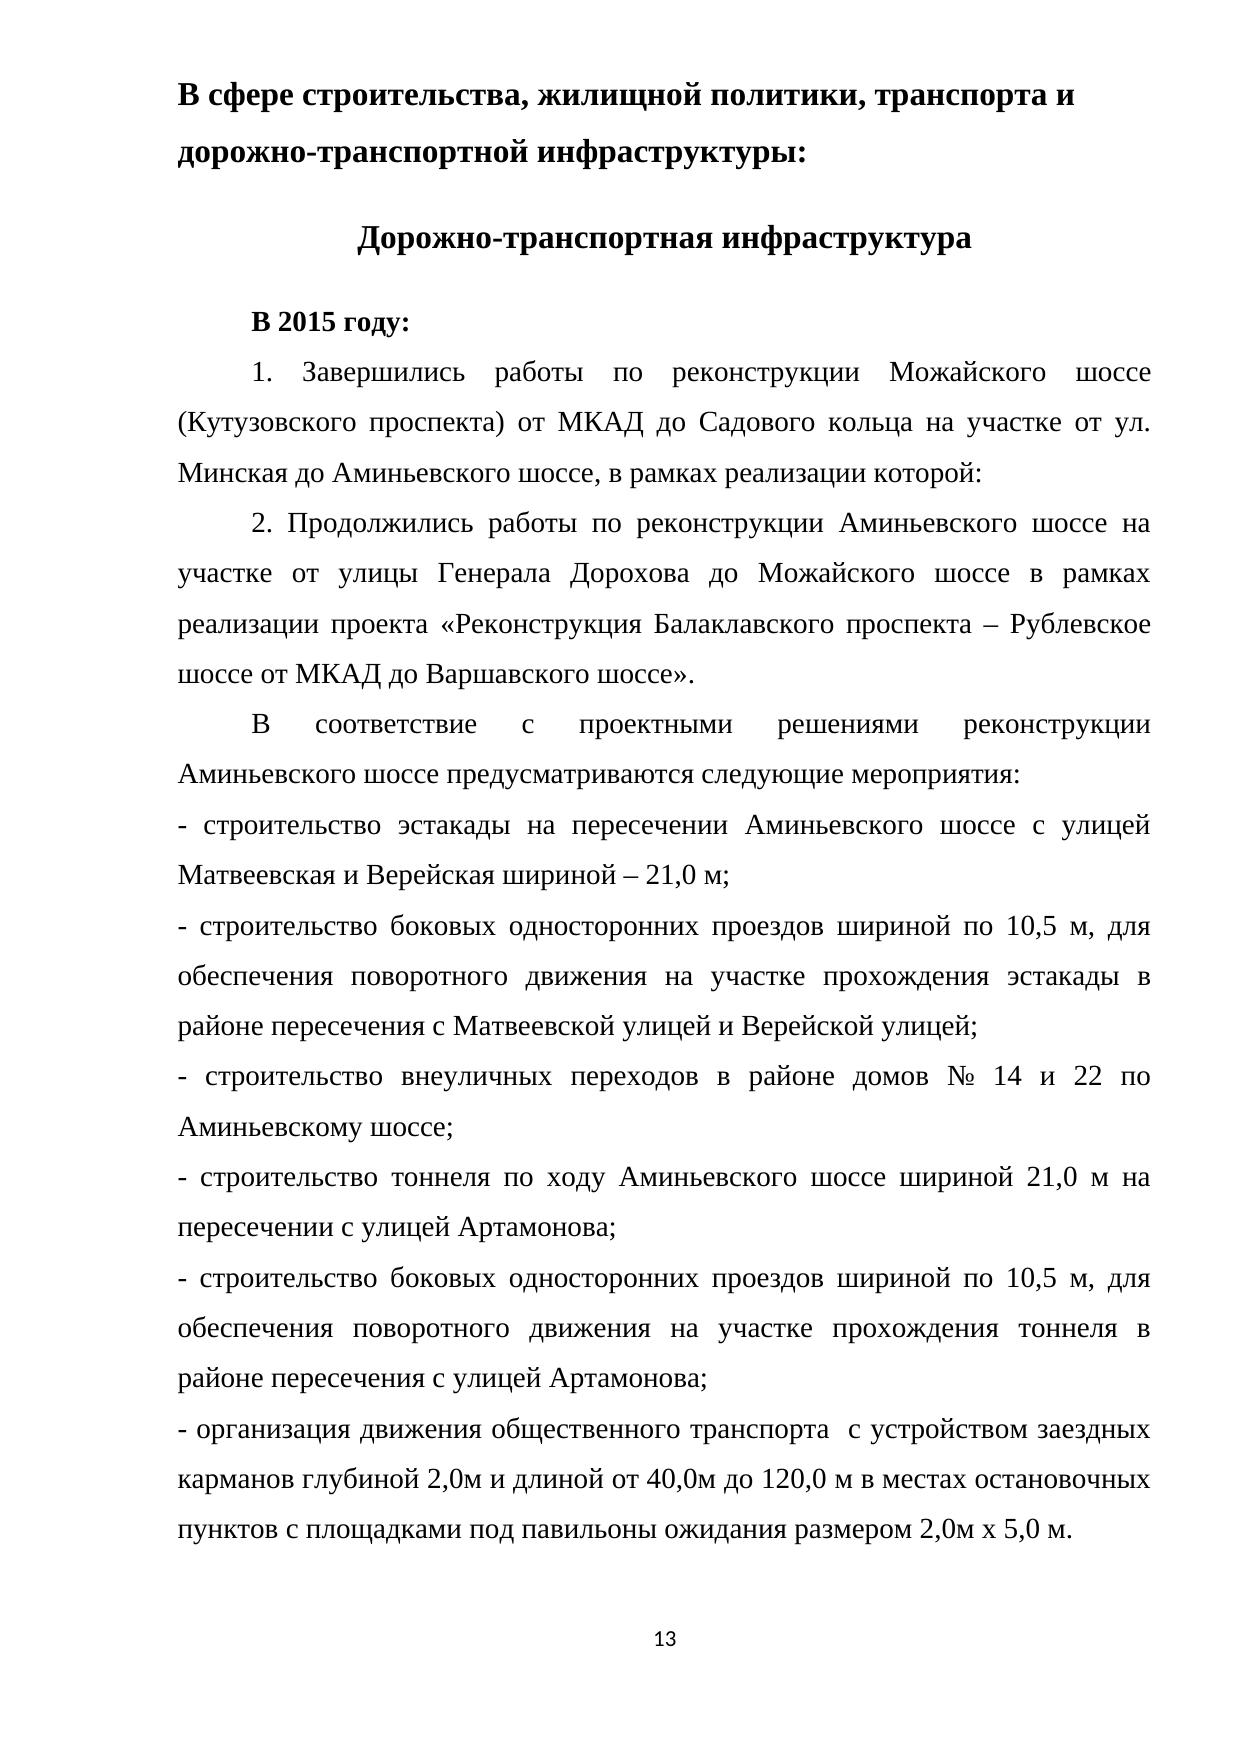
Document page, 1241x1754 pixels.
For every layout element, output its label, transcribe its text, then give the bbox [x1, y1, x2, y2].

text 1. Завершились работы по реконструкции Можайского шоссе (Кутузовского проспекта) от МКАД до Садового кольца на участке от ул. Минская до Аминьевского шоссе, в рамках реализации которой: [177, 354, 1152, 488]
text - строительство боковых односторонних проездов шириной по 10,5 м, для обеспечения поворотного движения на участке прохождения тоннеля в районе пересечения с улицей Артамонова; [177, 1260, 1152, 1394]
text - строительство боковых односторонних проездов шириной по 10,5 м, для обеспечения поворотного движения на участке прохождения эстакады в районе пересечения с Матвеевской улицей и Верейской улицей; [177, 908, 1152, 1042]
text - строительство тоннеля по ходу Аминьевского шоссе шириной 21,0 м на пересечении с улицей Артамонова; [177, 1159, 1152, 1243]
text В 2015 году: [177, 304, 1152, 337]
text - строительство внеуличных переходов в районе домов № 14 и 22 по Аминьевскому шоссе; [177, 1058, 1152, 1142]
text - строительство эстакады на пересечении Аминьевского шоссе с улицей Матвеевская и Верейская шириной – 21,0 м; [177, 807, 1152, 891]
text В соответствие с проектными решениями реконструкции Аминьевского шоссе предусматриваются следующие мероприятия: [177, 706, 1152, 790]
text - организация движения общественного транспорта с устройством заездных карманов глубиной 2,0м и длиной от 40,0м до 120,0 м в местах остановочных пунктов с площадками под павильоны ожидания размером 2,0м х 5,0 м. [177, 1411, 1152, 1545]
text 2. Продолжились работы по реконструкции Аминьевского шоссе на участке от улицы Генерала Дорохова до Можайского шоссе в рамках реализации проекта «Реконструкция Балаклавского проспекта – Рублевское шоссе от МКАД до Варшавского шоссе». [177, 505, 1152, 689]
text В сфере строительства, жилищной политики, транспорта и дорожно-транспортной инфраструктуры: [177, 74, 1152, 170]
text Дорожно-транспортная инфраструктура [177, 218, 1152, 256]
